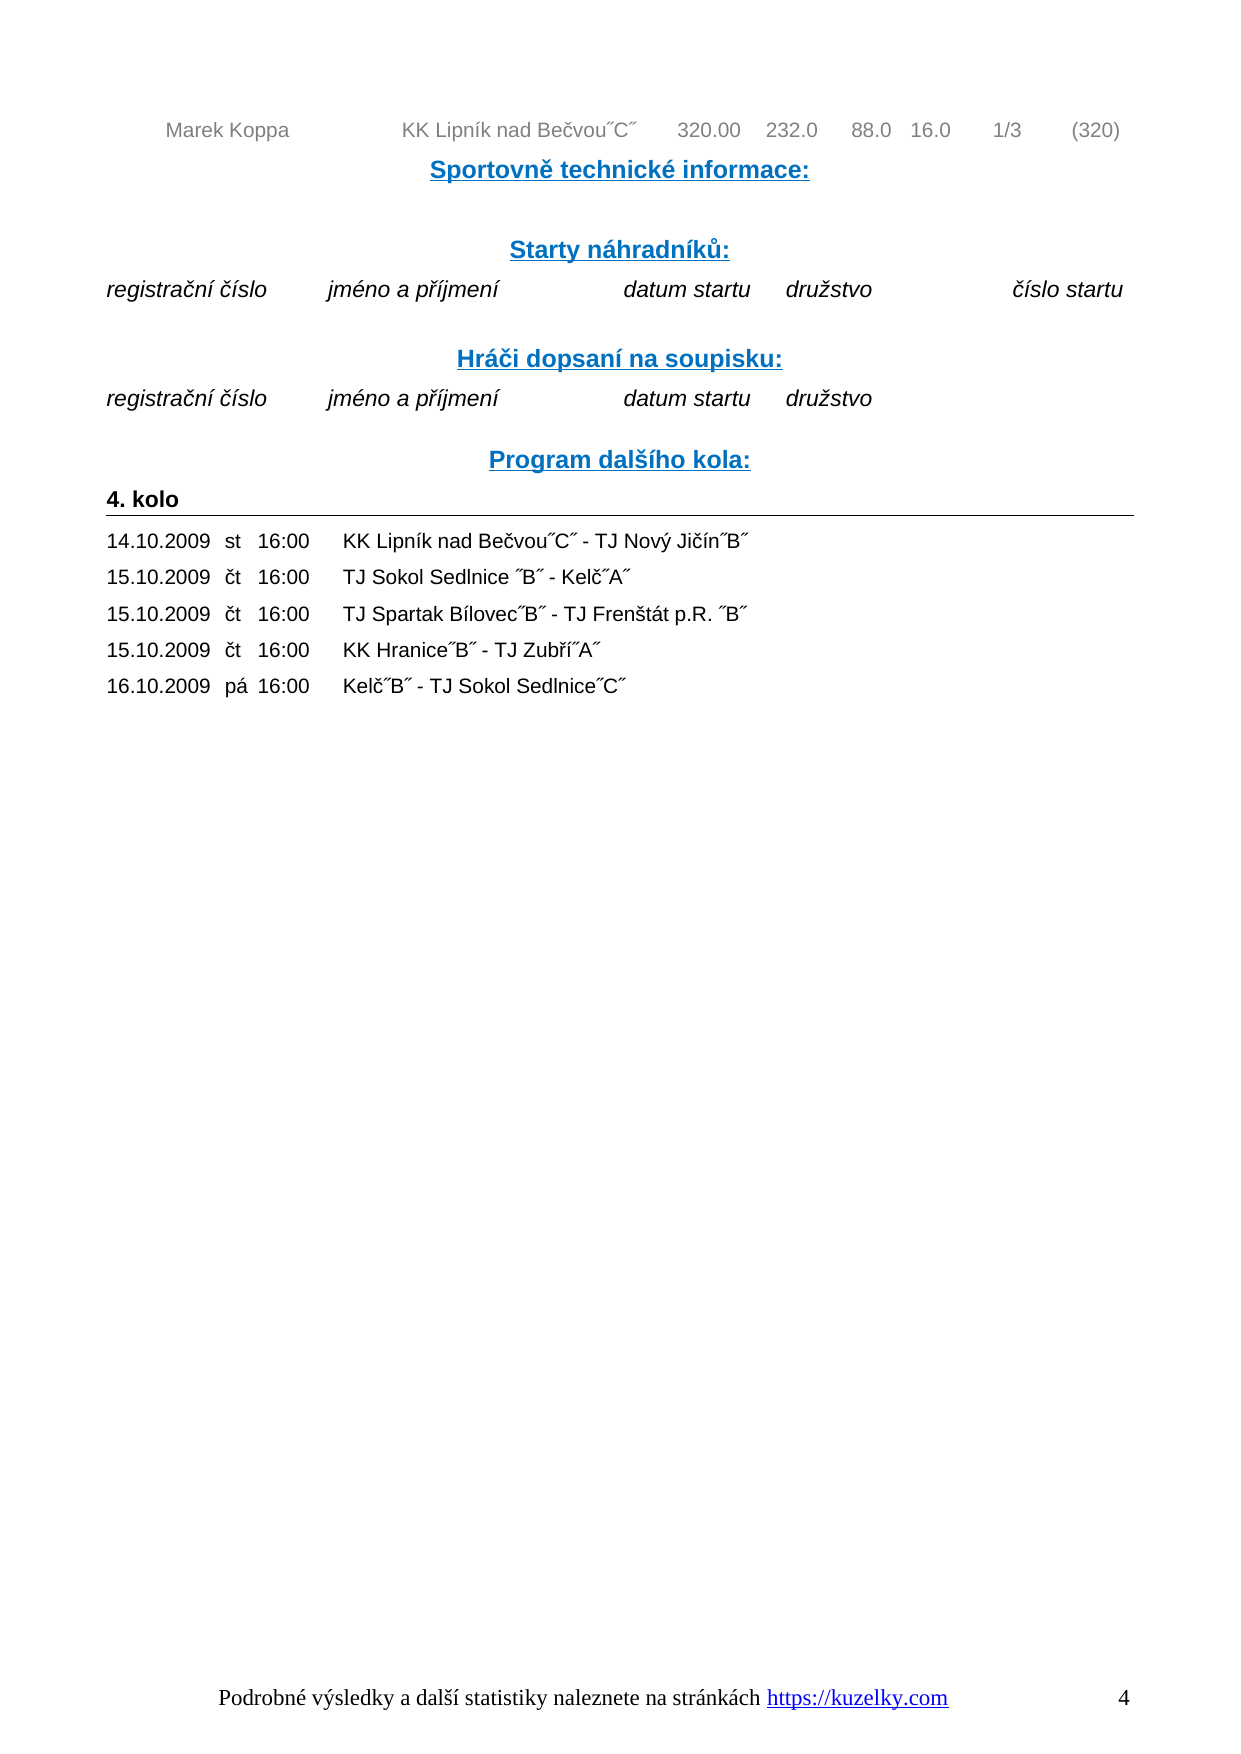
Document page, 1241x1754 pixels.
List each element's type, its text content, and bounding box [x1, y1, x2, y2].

text 16.10.2009 pá 16:00 Kelč˝B˝ - TJ Sokol Sedlnice˝C˝ [106, 674, 1134, 698]
text registrační číslo jméno a příjmení datum startu družstvo [106, 385, 1134, 411]
text registrační číslo jméno a příjmení datum startu družstvo číslo startu [106, 276, 1134, 302]
text 14.10.2009 st 16:00 KK Lipník nad Bečvou˝C˝ - TJ Nový Jičín˝B˝ [106, 528, 1134, 552]
text Hráči dopsaní na soupisku: [94, 315, 1145, 372]
text Starty náhradníků: [94, 235, 1145, 263]
text Marek Koppa KK Lipník nad Bečvou˝C˝ 320.00 232.0 88.0 16.0 1/3 (320) [106, 118, 1134, 142]
text Program dalšího kola: [94, 445, 1145, 474]
text 15.10.2009 čt 16:00 TJ Spartak Bílovec˝B˝ - TJ Frenštát p.R. ˝B˝ [106, 601, 1134, 625]
text 15.10.2009 čt 16:00 TJ Sokol Sedlnice ˝B˝ - Kelč˝A˝ [106, 565, 1134, 589]
text 4. kolo [106, 486, 1134, 515]
text 15.10.2009 čt 16:00 KK Hranice˝B˝ - TJ Zubří˝A˝ [106, 638, 1134, 662]
text Sportovně technické informace: [94, 154, 1145, 183]
